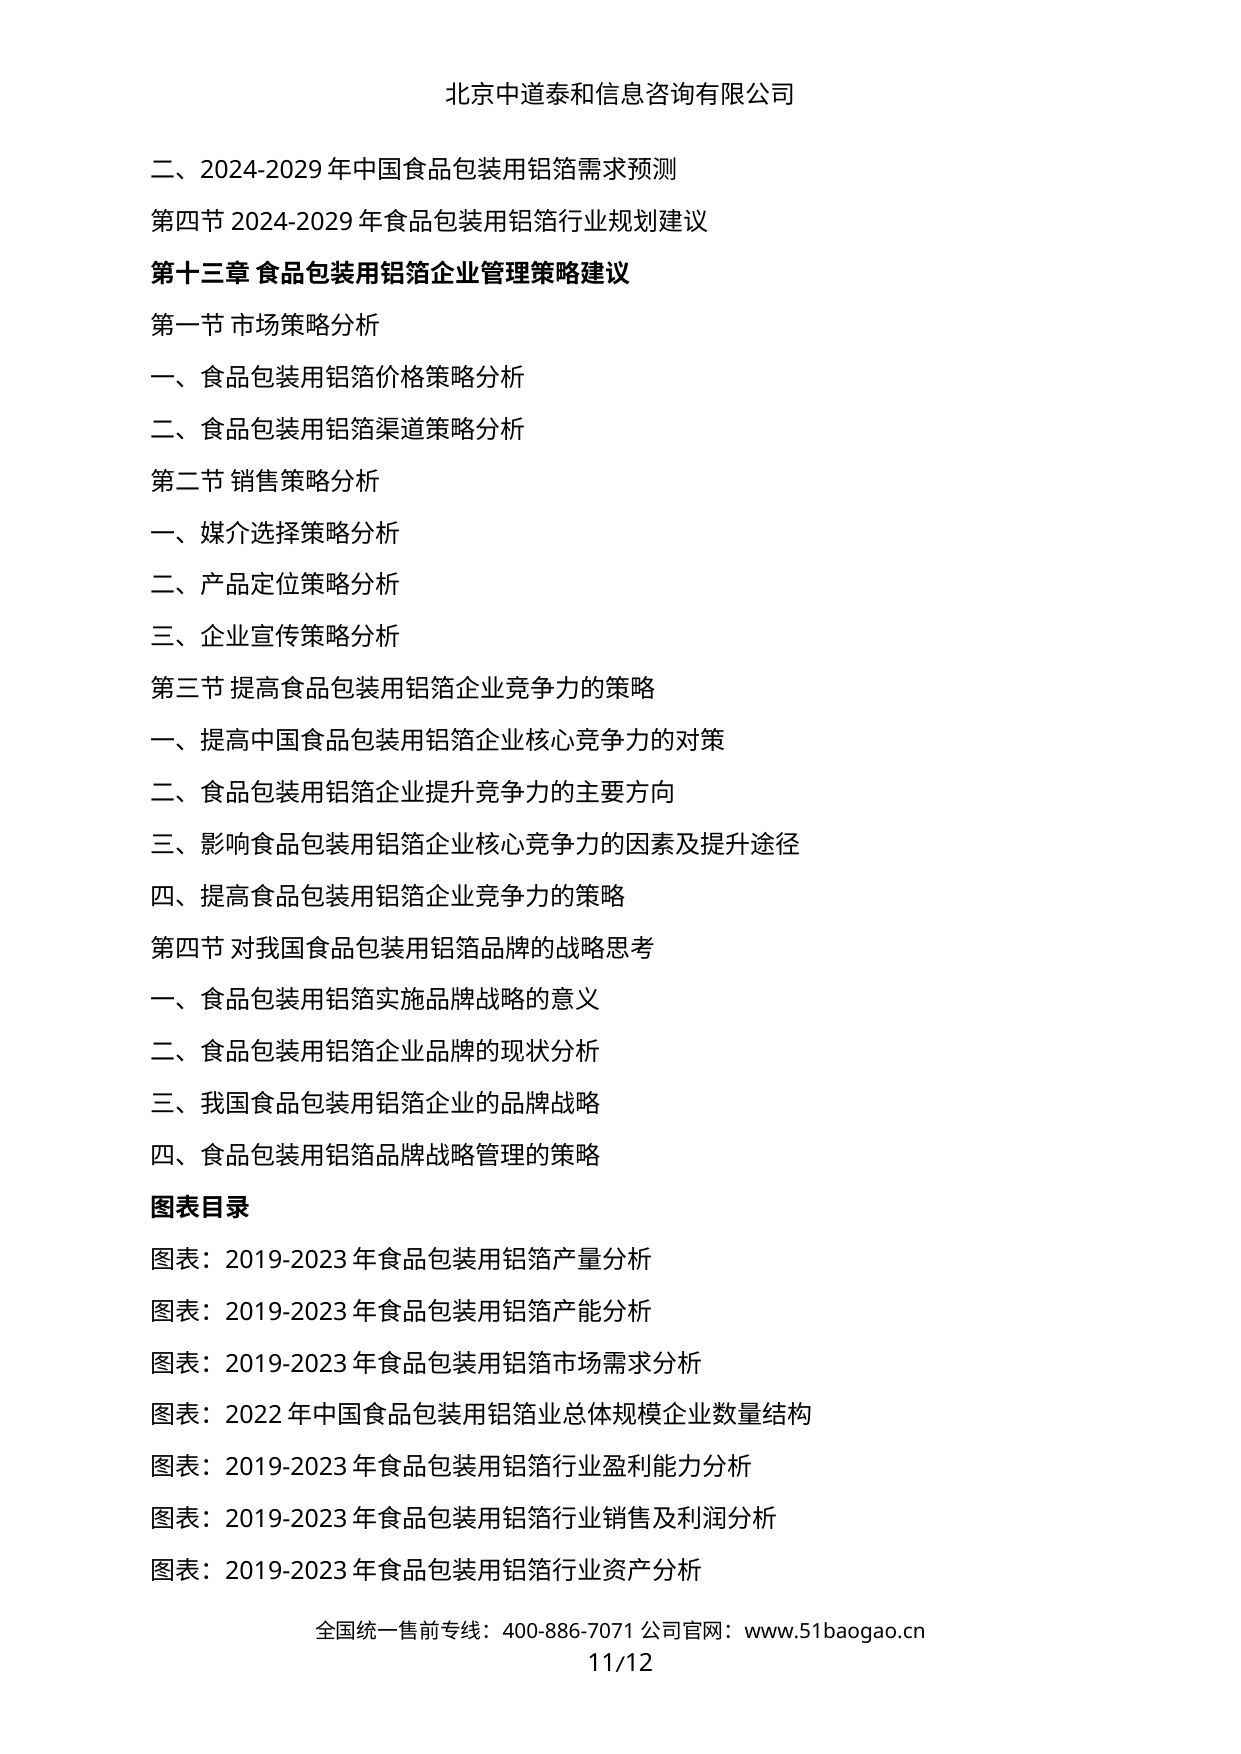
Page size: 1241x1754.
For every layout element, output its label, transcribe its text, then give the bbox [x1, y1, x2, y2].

text 二、食品包装用铝箔渠道策略分析 [150, 409, 1090, 446]
text 第三节 提高食品包装用铝箔企业竞争力的策略 [150, 669, 1090, 705]
text 图表：2019-2023年食品包装用铝箔产量分析 [150, 1239, 1090, 1276]
text 三、企业宣传策略分析 [150, 617, 1090, 653]
text 图表：2019-2023年食品包装用铝箔市场需求分析 [150, 1343, 1090, 1379]
text 一、提高中国食品包装用铝箔企业核心竞争力的对策 [150, 721, 1090, 757]
text 三、影响食品包装用铝箔企业核心竞争力的因素及提升途径 [150, 824, 1090, 861]
text 图表：2019-2023年食品包装用铝箔行业资产分析 [150, 1551, 1090, 1587]
text 第四节 对我国食品包装用铝箔品牌的战略思考 [150, 928, 1090, 964]
text 图表：2019-2023年食品包装用铝箔行业销售及利润分析 [150, 1499, 1090, 1535]
text 三、我国食品包装用铝箔企业的品牌战略 [150, 1084, 1090, 1120]
text 二、产品定位策略分析 [150, 565, 1090, 601]
text 图表：2022年中国食品包装用铝箔业总体规模企业数量结构 [150, 1395, 1090, 1431]
text 图表：2019-2023年食品包装用铝箔行业盈利能力分析 [150, 1447, 1090, 1483]
text 第一节 市场策略分析 [150, 306, 1090, 342]
text 第十三章 食品包装用铝箔企业管理策略建议 [150, 254, 1090, 290]
text 四、食品包装用铝箔品牌战略管理的策略 [150, 1136, 1090, 1172]
text 二、食品包装用铝箔企业品牌的现状分析 [150, 1032, 1090, 1068]
text 二、食品包装用铝箔企业提升竞争力的主要方向 [150, 772, 1090, 809]
text 第四节 2024-2029年食品包装用铝箔行业规划建议 [150, 202, 1090, 238]
text 图表目录 [150, 1187, 1090, 1224]
text 一、媒介选择策略分析 [150, 513, 1090, 549]
text 二、2024-2029年中国食品包装用铝箔需求预测 [150, 150, 1090, 186]
text 一、食品包装用铝箔实施品牌战略的意义 [150, 980, 1090, 1016]
text 四、提高食品包装用铝箔企业竞争力的策略 [150, 876, 1090, 912]
text 一、食品包装用铝箔价格策略分析 [150, 357, 1090, 394]
text 图表：2019-2023年食品包装用铝箔产能分析 [150, 1291, 1090, 1327]
text 第二节 销售策略分析 [150, 461, 1090, 497]
